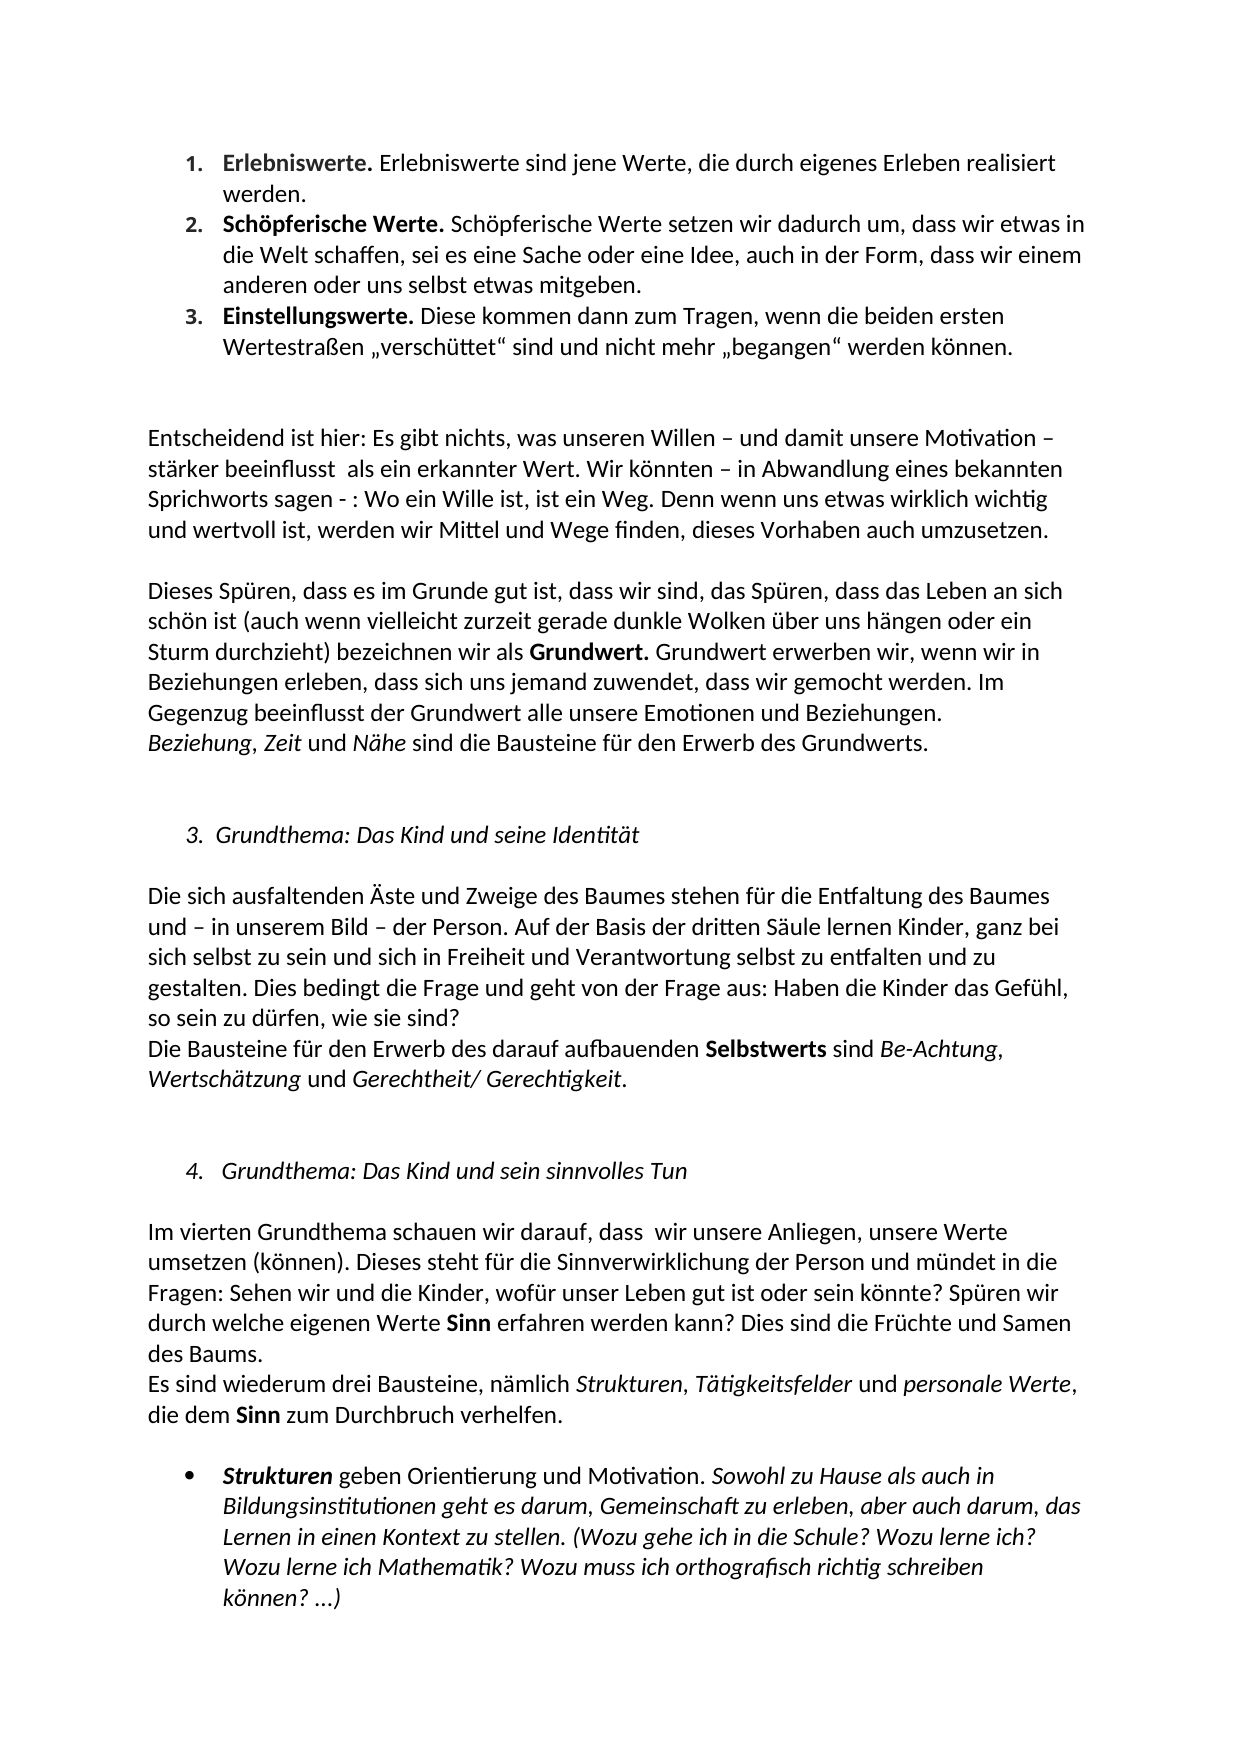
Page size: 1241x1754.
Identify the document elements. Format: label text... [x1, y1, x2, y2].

text Die Bausteine für den Erwerb des darauf aufbauenden Selbstwerts sind Be-Achtung, Wertschätzung und Gerechtheit/ Gerechtigkeit. [148, 1033, 1093, 1094]
text Im vierten Grundthema schauen wir darauf, dass wir unsere Anliegen, unsere Werte umsetzen (können). Dieses steht für die Sinnverwirklichung der Person und mündet in die Fragen: Sehen wir und die Kinder, wofür unser Leben gut ist oder sein könnte? Spüren wir durch welche eigenen Werte Sinn erfahren werden kann? Dies sind die Früchte und Samen des Baums. [148, 1216, 1093, 1368]
text Entscheidend ist hier: Es gibt nichts, was unseren Willen – und damit unsere Motivation – stärker beeinflusst als ein erkannter Wert. Wir könnten – in Abwandlung eines bekannten Sprichworts sagen - : Wo ein Wille ist, ist ein Weg. Denn wenn uns etwas wirklich wichtig und wertvoll ist, werden wir Mittel und Wege finden, dieses Vorhaben auch umzusetzen. [148, 422, 1093, 544]
text 3. Grundthema: Das Kind und seine Identität [185, 819, 1093, 849]
text Die sich ausfaltenden Äste und Zweige des Baumes stehen für die Entfaltung des Baumes und – in unserem Bild – der Person. Auf der Basis der dritten Säule lernen Kinder, ganz bei sich selbst zu sein und sich in Freiheit und Verantwortung selbst zu entfalten und zu gestalten. Dies bedingt die Frage und geht von der Frage aus: Haben die Kinder das Gefühl, so sein zu dürfen, wie sie sind? [148, 880, 1093, 1033]
text Beziehung, Zeit und Nähe sind die Bausteine für den Erwerb des Grundwerts. [148, 727, 1093, 758]
list Erlebniswerte. Erlebniswerte sind jene Werte, die durch eigenes Erleben realisiert werden. [185, 148, 1093, 209]
list Strukturen geben Orientierung und Motivation. Sowohl zu Hause als auch in Bildungsinstitutionen geht es darum, Gemeinschaft zu erleben, aber auch darum, das Lernen in einen Kontext zu stellen. (Wozu gehe ich in die Schule? Wozu lerne ich? Wozu lerne ich Mathematik? Wozu muss ich orthografisch richtig schreiben können? ...) [185, 1460, 1093, 1613]
text Es sind wiederum drei Bausteine, nämlich Strukturen, Tätigkeitsfelder und personale Werte, die dem Sinn zum Durchbruch verhelfen. [148, 1368, 1093, 1429]
text Dieses Spüren, dass es im Grunde gut ist, dass wir sind, das Spüren, dass das Leben an sich schön ist (auch wenn vielleicht zurzeit gerade dunkle Wolken über uns hängen oder ein Sturm durchzieht) bezeichnen wir als Grundwert. Grundwert erwerben wir, wenn wir in Beziehungen erleben, dass sich uns jemand zuwendet, dass wir gemocht werden. Im Gegenzug beeinflusst der Grundwert alle unsere Emotionen und Beziehungen. [148, 575, 1093, 727]
list Einstellungswerte. Diese kommen dann zum Tragen, wenn die beiden ersten Wertestraßen „verschüttet“ sind und nicht mehr „begangen“ werden können. [185, 300, 1093, 361]
text 4. Grundthema: Das Kind und sein sinnvolles Tun [185, 1155, 1093, 1185]
list Schöpferische Werte. Schöpferische Werte setzen wir dadurch um, dass wir etwas in die Welt schaffen, sei es eine Sache oder eine Idee, auch in der Form, dass wir einem anderen oder uns selbst etwas mitgeben. [185, 209, 1093, 300]
